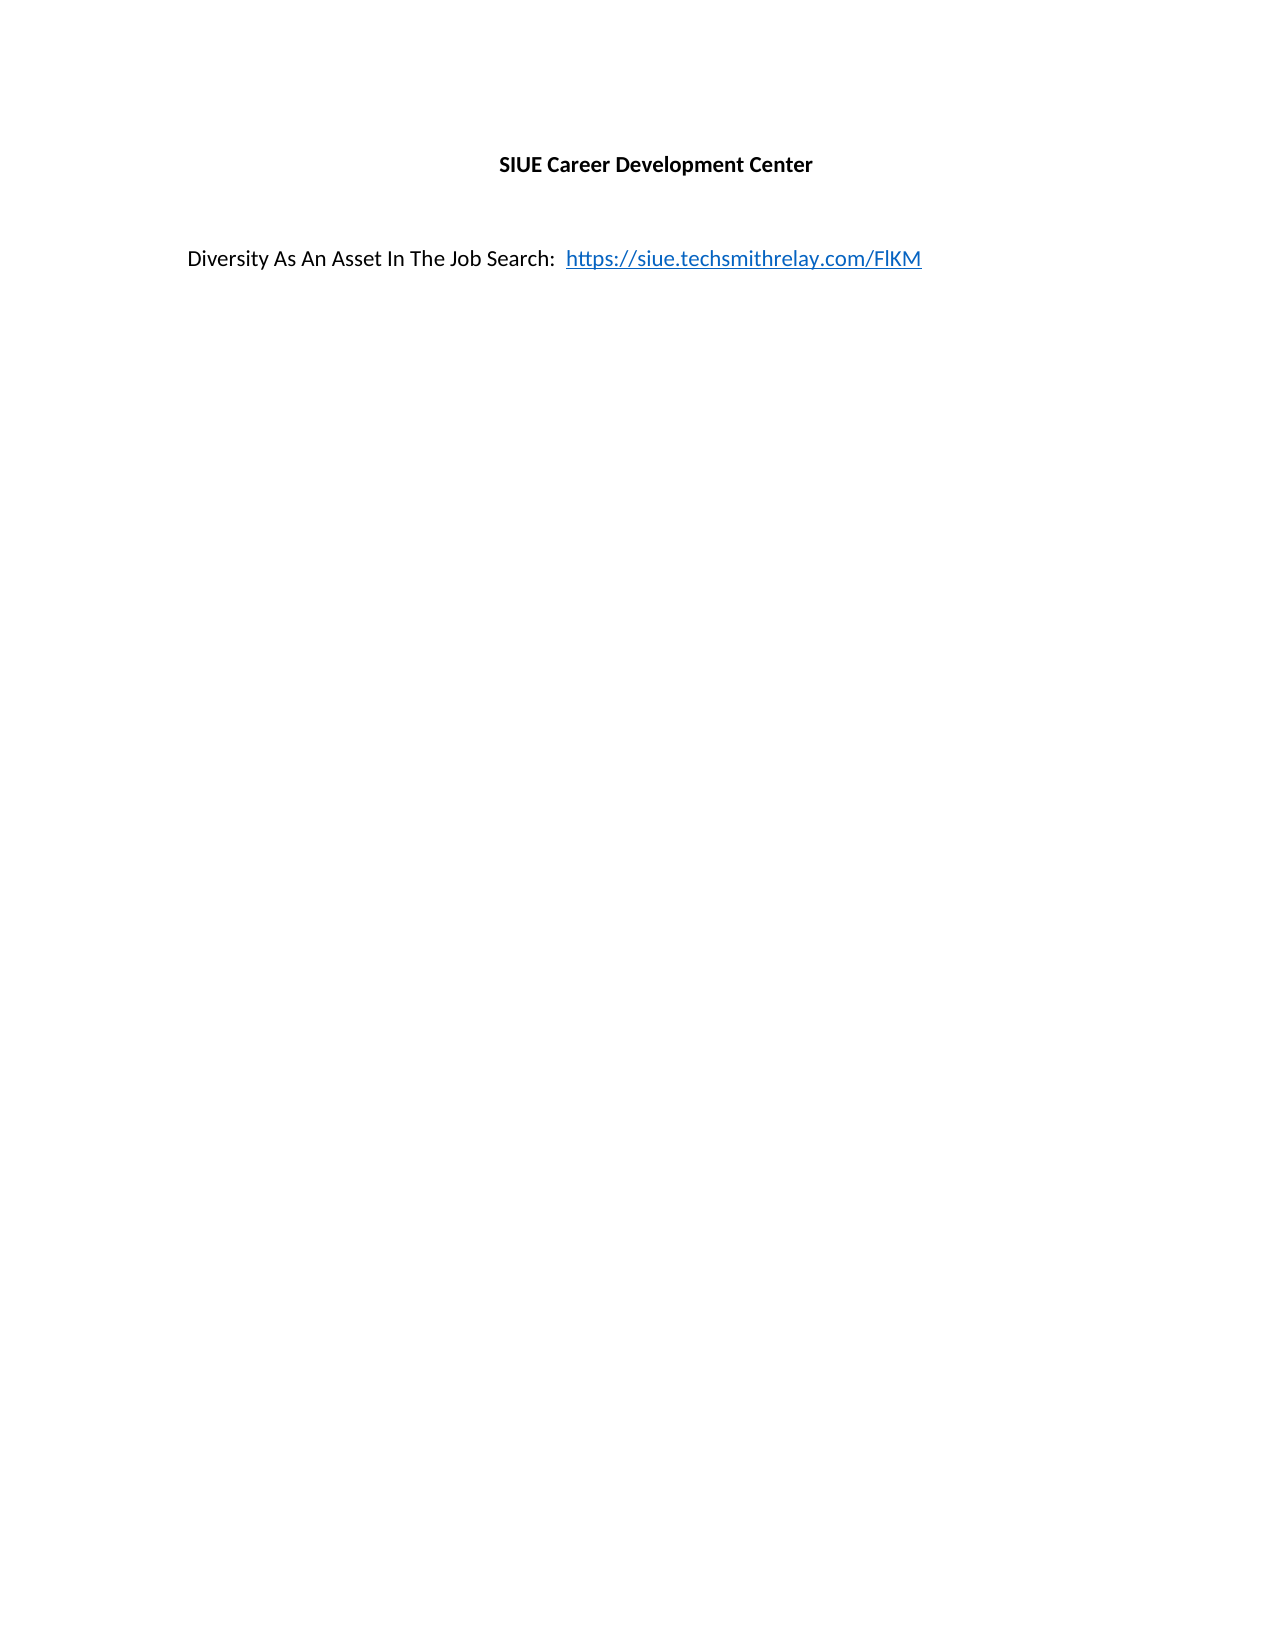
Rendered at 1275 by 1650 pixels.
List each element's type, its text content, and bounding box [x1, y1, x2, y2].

text Diversity As An Asset In The Job Search: https://siue.techsmithrelay.com/FlKM [187, 244, 1125, 272]
text SIUE Career Development Center [187, 150, 1125, 178]
